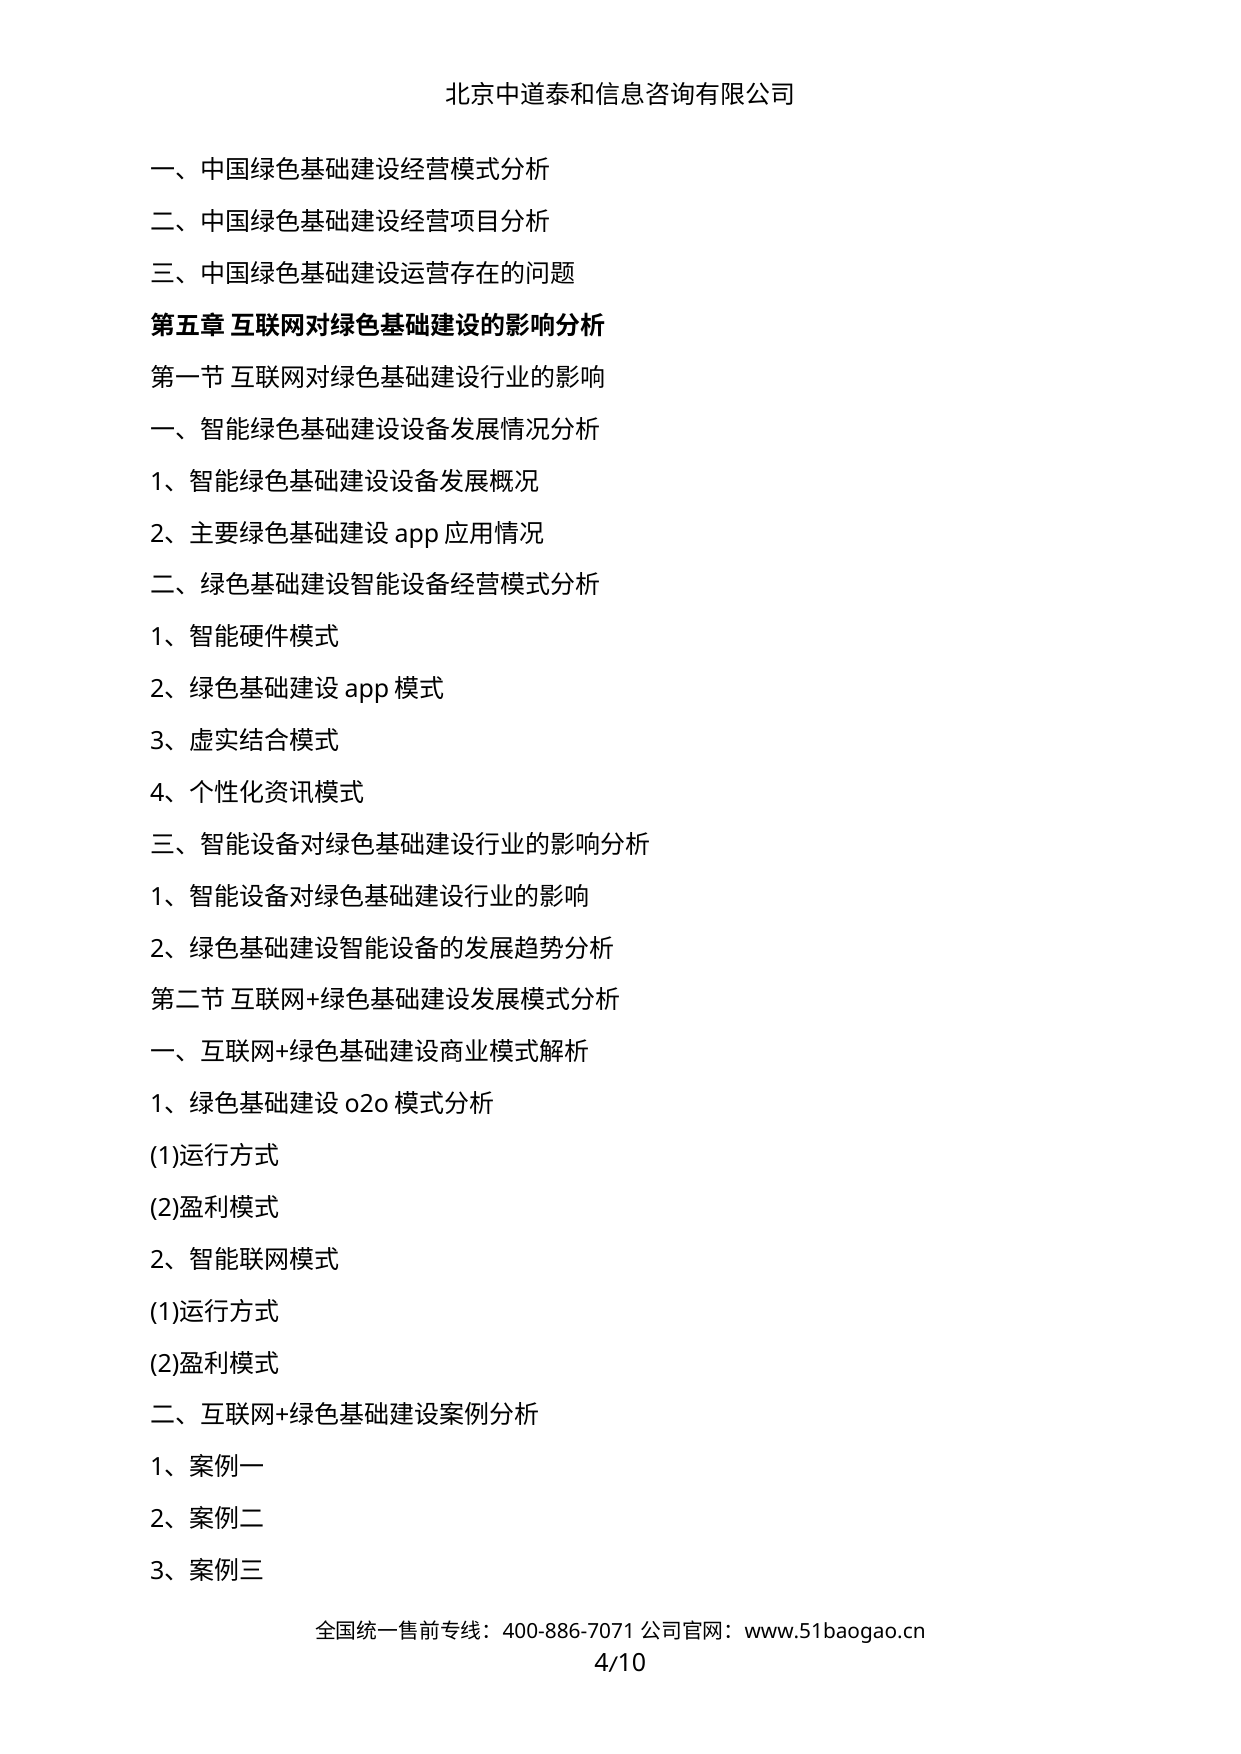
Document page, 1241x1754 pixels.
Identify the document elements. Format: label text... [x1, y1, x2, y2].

text 4、个性化资讯模式 [150, 772, 1090, 809]
text 3、案例三 [150, 1551, 1090, 1587]
text (1)运行方式 [150, 1291, 1090, 1327]
text 2、智能联网模式 [150, 1239, 1090, 1276]
text 1、智能绿色基础建设设备发展概况 [150, 461, 1090, 497]
text 1、案例一 [150, 1447, 1090, 1483]
text 2、绿色基础建设智能设备的发展趋势分析 [150, 928, 1090, 964]
text 三、中国绿色基础建设运营存在的问题 [150, 254, 1090, 290]
text 第一节 互联网对绿色基础建设行业的影响 [150, 357, 1090, 394]
text 1、智能硬件模式 [150, 617, 1090, 653]
text 一、中国绿色基础建设经营模式分析 [150, 150, 1090, 186]
text 2、绿色基础建设app模式 [150, 669, 1090, 705]
text 一、互联网+绿色基础建设商业模式解析 [150, 1032, 1090, 1068]
text 一、智能绿色基础建设设备发展情况分析 [150, 409, 1090, 446]
text 三、智能设备对绿色基础建设行业的影响分析 [150, 824, 1090, 861]
text 3、虚实结合模式 [150, 721, 1090, 757]
text 1、智能设备对绿色基础建设行业的影响 [150, 876, 1090, 912]
text 第二节 互联网+绿色基础建设发展模式分析 [150, 980, 1090, 1016]
text 二、中国绿色基础建设经营项目分析 [150, 202, 1090, 238]
text 1、绿色基础建设o2o模式分析 [150, 1084, 1090, 1120]
text 2、主要绿色基础建设app应用情况 [150, 513, 1090, 549]
text 二、绿色基础建设智能设备经营模式分析 [150, 565, 1090, 601]
text (2)盈利模式 [150, 1187, 1090, 1224]
text (2)盈利模式 [150, 1343, 1090, 1379]
text 第五章 互联网对绿色基础建设的影响分析 [150, 306, 1090, 342]
text 二、互联网+绿色基础建设案例分析 [150, 1395, 1090, 1431]
text (1)运行方式 [150, 1136, 1090, 1172]
text 2、案例二 [150, 1499, 1090, 1535]
